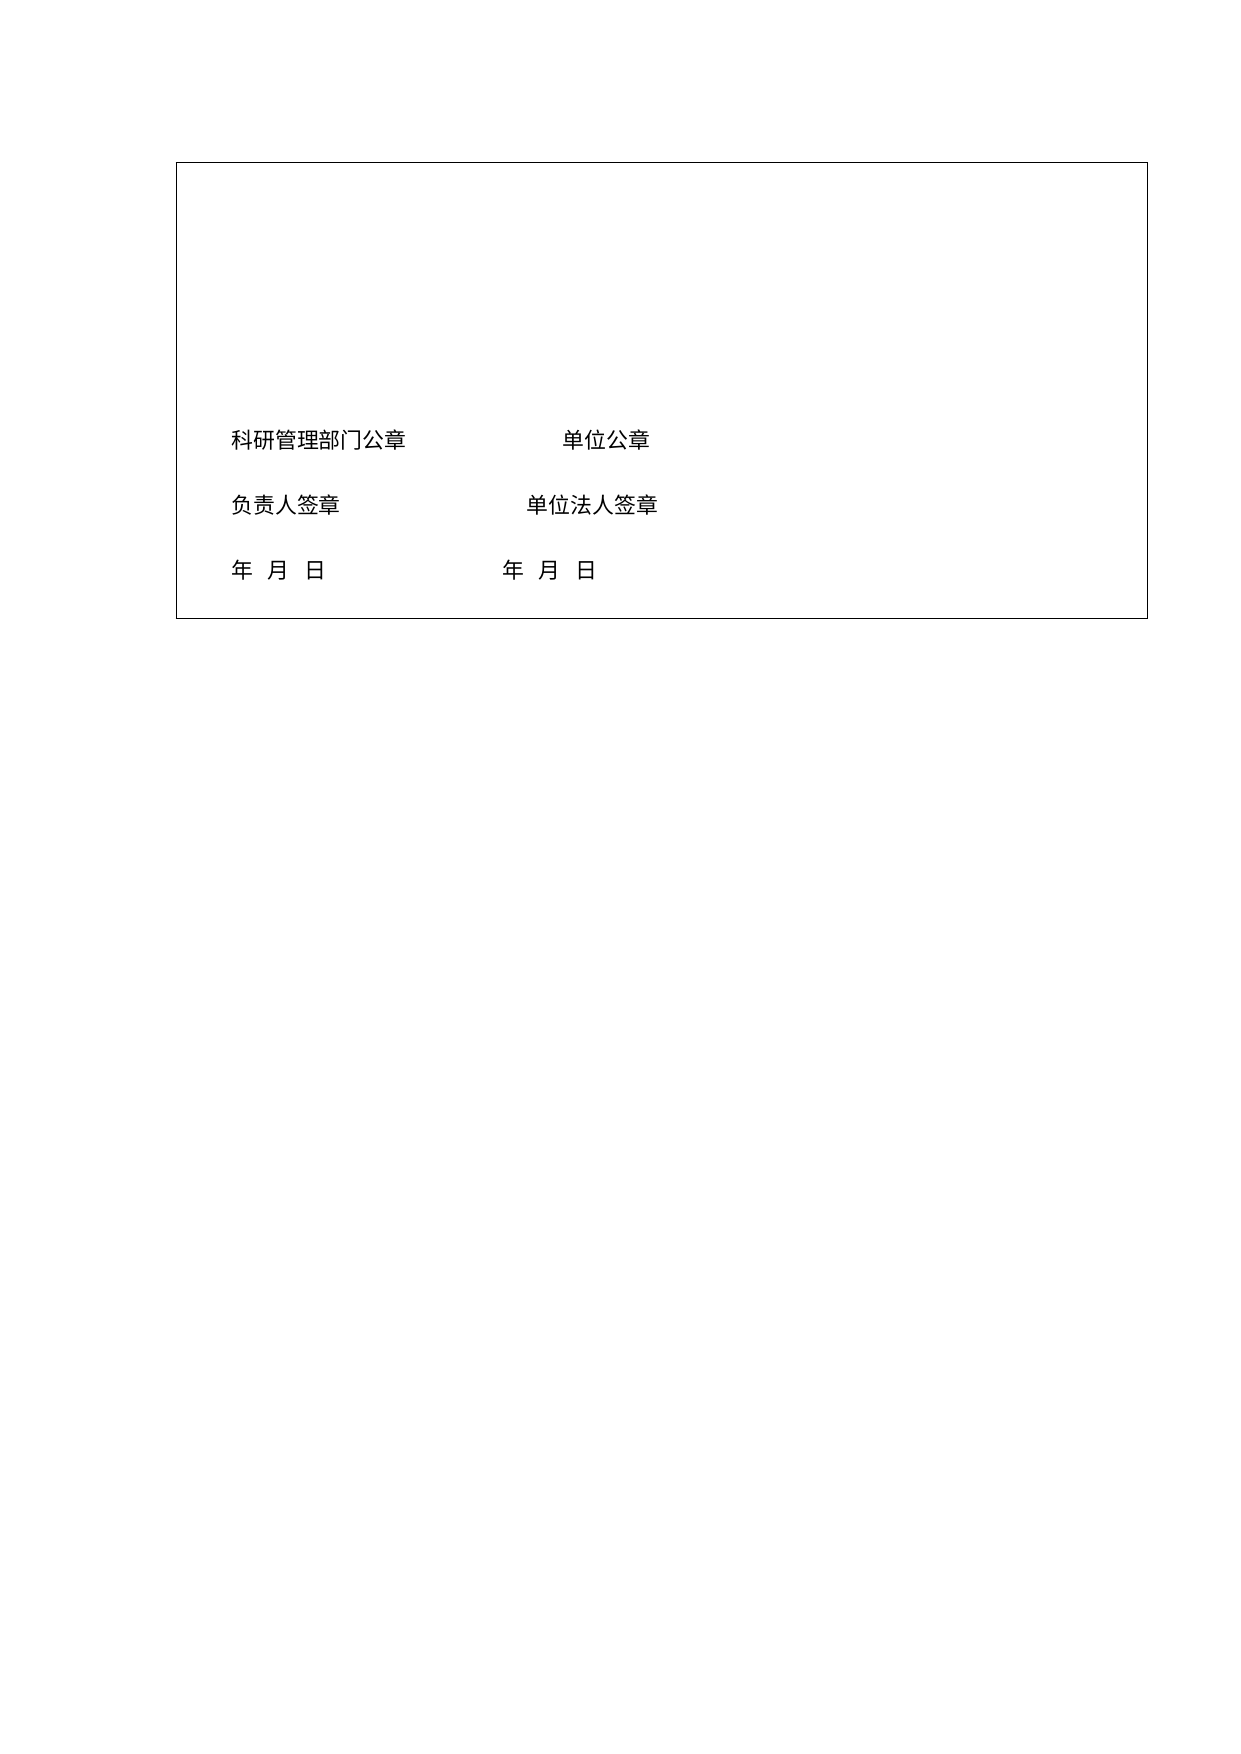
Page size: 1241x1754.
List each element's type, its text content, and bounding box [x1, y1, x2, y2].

table_cell 科研管理部门公章 单位公章 负责人签章 单位法人签章 年 月 日 年 月 日 [177, 163, 1147, 618]
